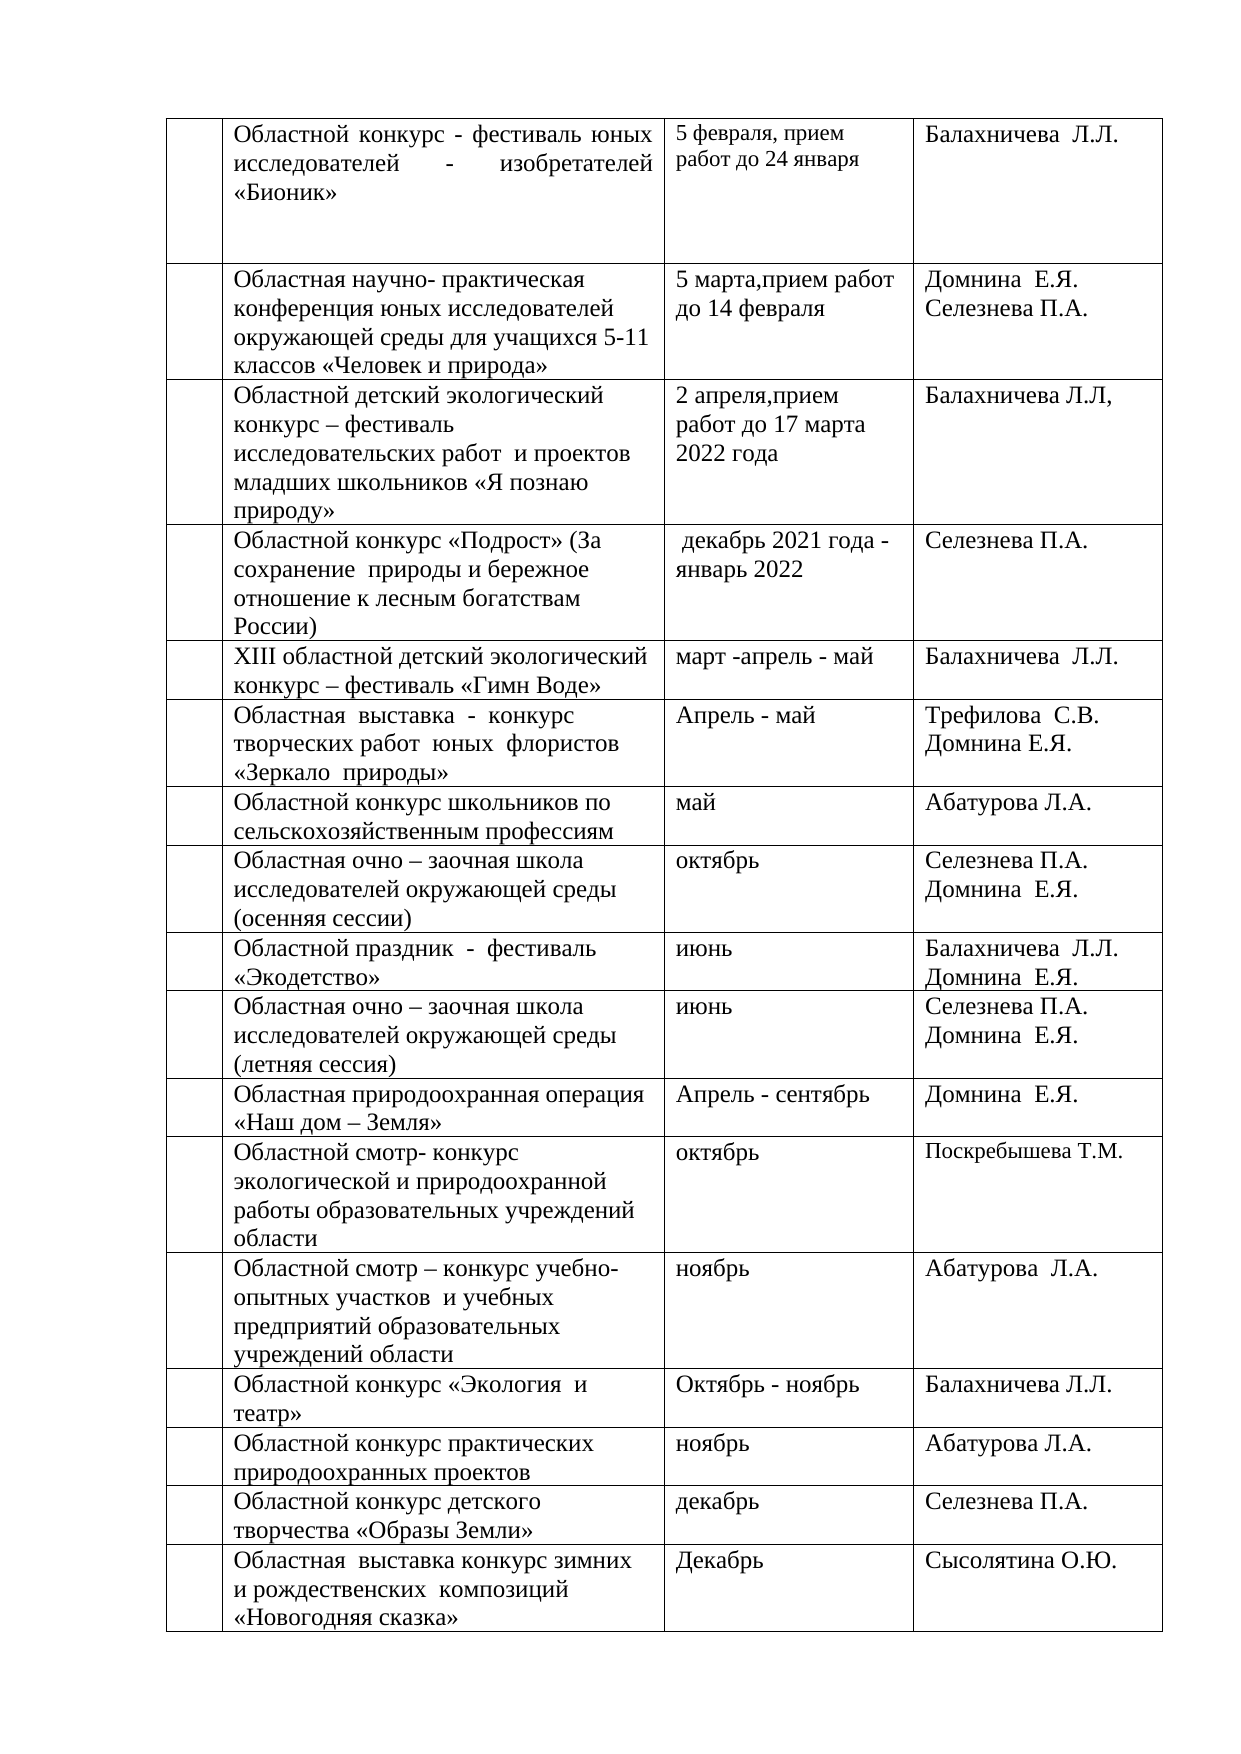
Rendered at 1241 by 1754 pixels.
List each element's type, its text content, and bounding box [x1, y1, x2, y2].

table_cell Балахничева Л.Л. [914, 119, 1162, 263]
table_cell Трефилова С.В. Домнина Е.Я. [914, 700, 1162, 786]
table_cell [167, 1428, 222, 1485]
table_cell Сысолятина О.Ю. [914, 1545, 1162, 1631]
table_cell октябрь [665, 1137, 913, 1252]
table_cell [167, 264, 222, 379]
table_cell Домнина Е.Я. [914, 1079, 1162, 1136]
table_cell май [665, 787, 913, 844]
table_cell Областной праздник - фестиваль «Экодетство» [223, 933, 664, 990]
table_cell Областной конкурс школьников по сельскохозяйственным профессиям [223, 787, 664, 844]
table_cell Областной детский экологический конкурс – фестиваль исследовательских работ и проектов младших школьников «Я познаю природу» [223, 380, 664, 524]
table_cell XIII областной детский экологический конкурс – фестиваль «Гимн Воде» [223, 641, 664, 699]
table_cell [167, 1253, 222, 1368]
table_cell Октябрь - ноябрь [665, 1369, 913, 1427]
table_cell Областная очно – заочная школа исследователей окружающей среды (летняя сессия) [223, 991, 664, 1078]
table_cell март -апрель - май [665, 641, 913, 699]
table_cell Областной смотр- конкурс экологической и природоохранной работы образовательных учреждений области [223, 1137, 664, 1252]
table_cell ноябрь [665, 1428, 913, 1485]
table_cell Областной смотр – конкурс учебно- опытных участков и учебных предприятий образовательных учреждений области [223, 1253, 664, 1368]
table_cell [167, 1545, 222, 1631]
table_cell декабрь [665, 1486, 913, 1544]
table_cell [167, 846, 222, 932]
table_cell декабрь 2021 года -январь 2022 [665, 525, 913, 640]
table_cell Областная научно- практическая конференция юных исследователей окружающей среды для учащихся 5-11 классов «Человек и природа» [223, 264, 664, 379]
table_cell Селезнева П.А. Домнина Е.Я. [914, 991, 1162, 1078]
table_cell Абатурова Л.А. [914, 1253, 1162, 1368]
table_cell Селезнева П.А. [914, 1486, 1162, 1544]
table_cell [167, 933, 222, 990]
table_cell Областной конкурс «Подрост» (За сохранение природы и бережное отношение к лесным богатствам России) [223, 525, 664, 640]
table_cell [167, 1369, 222, 1427]
table_cell [167, 119, 222, 263]
table_cell Домнина Е.Я. Селезнева П.А. [914, 264, 1162, 379]
table_cell Областной конкурс - фестиваль юных исследователей - изобретателей «Бионик» [223, 119, 664, 263]
table_cell Областная выставка - конкурс творческих работ юных флористов «Зеркало природы» [223, 700, 664, 786]
table_cell [167, 380, 222, 524]
table_cell Балахничева Л.Л, [914, 380, 1162, 524]
table_cell [167, 525, 222, 640]
table_cell 5 марта,прием работ до 14 февраля [665, 264, 913, 379]
table_cell [167, 700, 222, 786]
table_cell Декабрь [665, 1545, 913, 1631]
table_cell Апрель - сентябрь [665, 1079, 913, 1136]
table_cell Абатурова Л.А. [914, 1428, 1162, 1485]
table_cell [167, 991, 222, 1078]
table_cell июнь [665, 991, 913, 1078]
table_cell Абатурова Л.А. [914, 787, 1162, 844]
table_cell 2 апреля,прием работ до 17 марта 2022 года [665, 380, 913, 524]
table_cell [167, 1137, 222, 1252]
table_cell Селезнева П.А. [914, 525, 1162, 640]
table_cell [167, 1079, 222, 1136]
table_cell Областная выставка конкурс зимних и рождественских композиций «Новогодняя сказка» [223, 1545, 664, 1631]
table_cell [167, 1486, 222, 1544]
table_cell июнь [665, 933, 913, 990]
table_cell Поскребышева Т.М. [914, 1137, 1162, 1252]
table_cell Балахничева Л.Л. [914, 1369, 1162, 1427]
table_cell Областная очно – заочная школа исследователей окружающей среды (осенняя сессии) [223, 846, 664, 932]
table_cell Апрель - май [665, 700, 913, 786]
table_cell Областная природоохранная операция «Наш дом – Земля» [223, 1079, 664, 1136]
table_cell 5 февраля, прием работ до 24 января [665, 119, 913, 263]
table_cell [167, 641, 222, 699]
table_cell Областной конкурс детского творчества «Образы Земли» [223, 1486, 664, 1544]
table_cell Областной конкурс «Экология и театр» [223, 1369, 664, 1427]
table_cell Областной конкурс практических природоохранных проектов [223, 1428, 664, 1485]
table_cell [167, 787, 222, 844]
table_cell октябрь [665, 846, 913, 932]
table_cell ноябрь [665, 1253, 913, 1368]
table_cell Балахничева Л.Л. [914, 641, 1162, 699]
table_cell Балахничева Л.Л. Домнина Е.Я. [914, 933, 1162, 990]
table_cell Селезнева П.А. Домнина Е.Я. [914, 846, 1162, 932]
